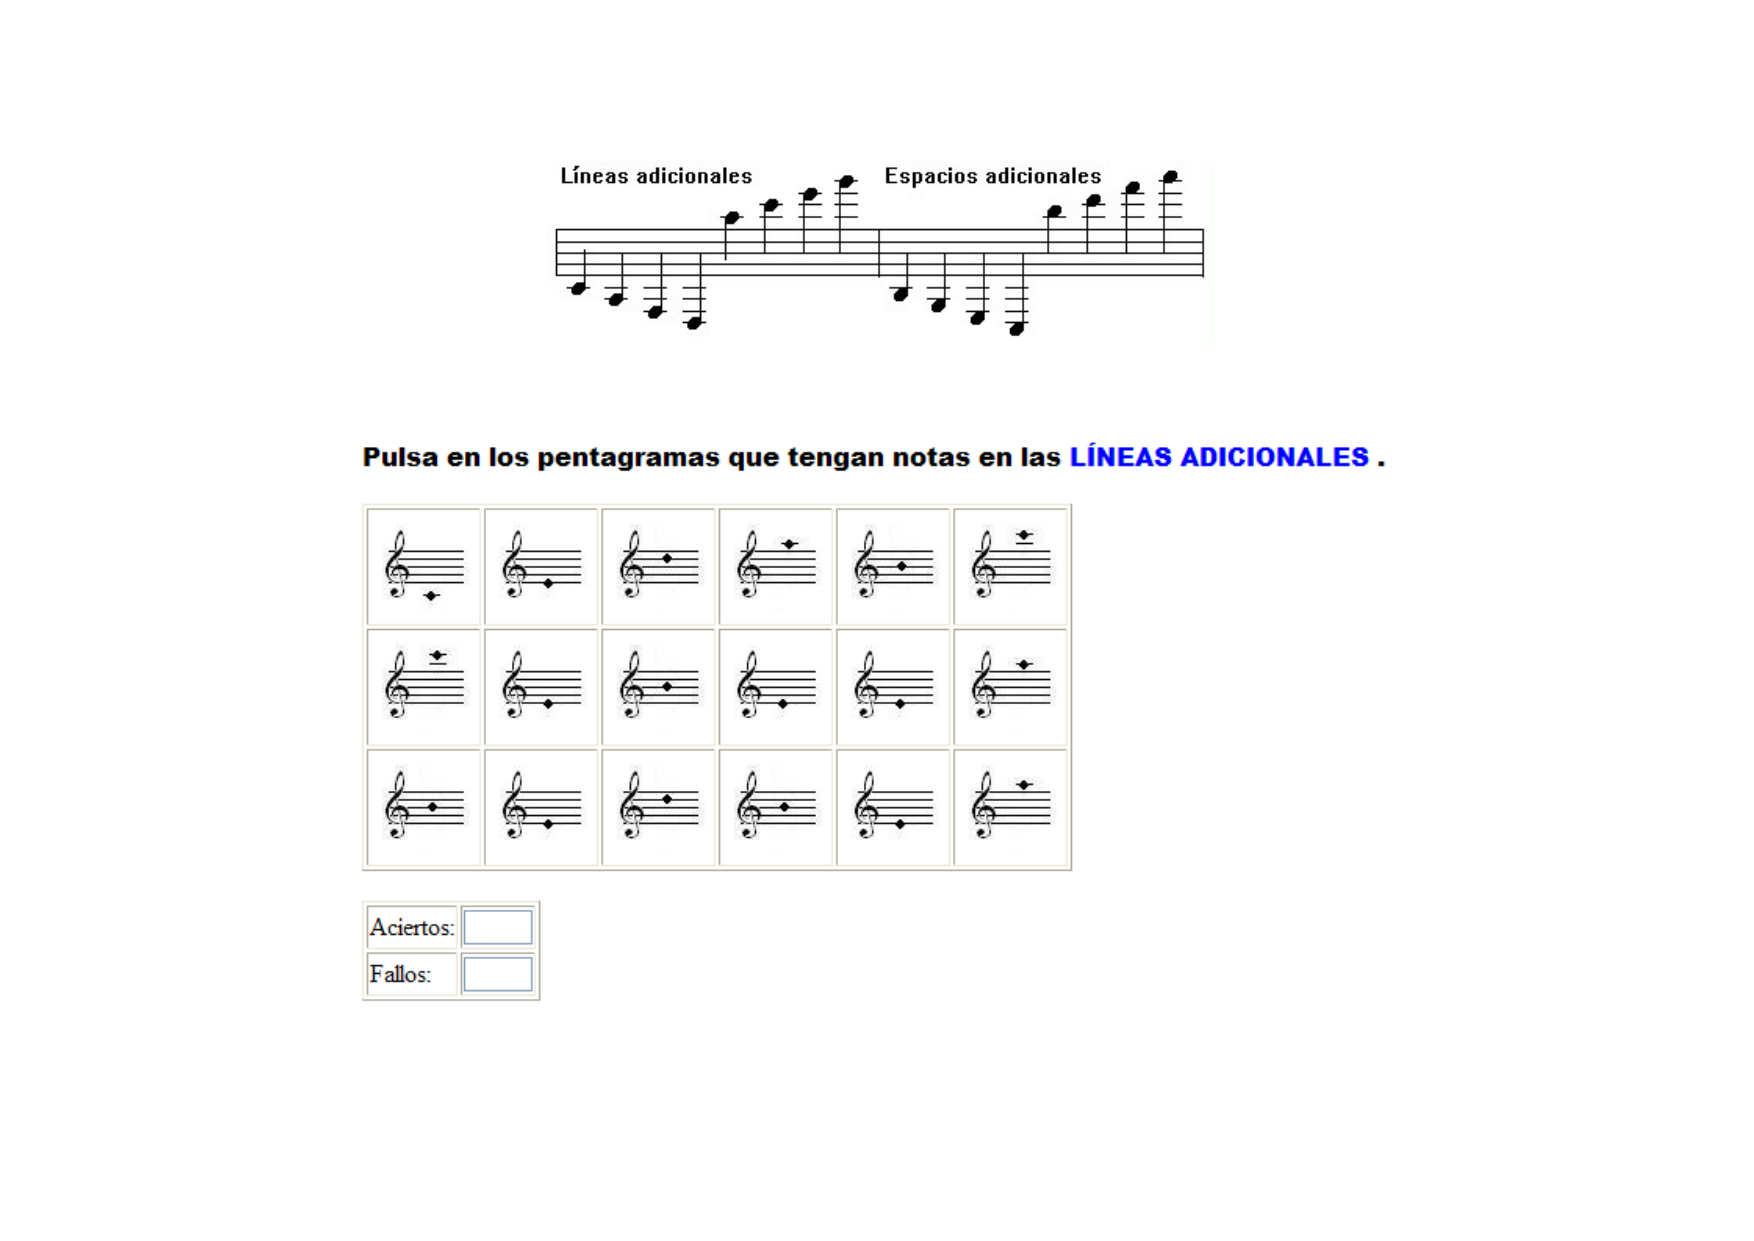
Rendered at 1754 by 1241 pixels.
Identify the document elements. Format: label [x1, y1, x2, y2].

picture [531, 141, 1223, 355]
picture [353, 432, 1401, 1023]
